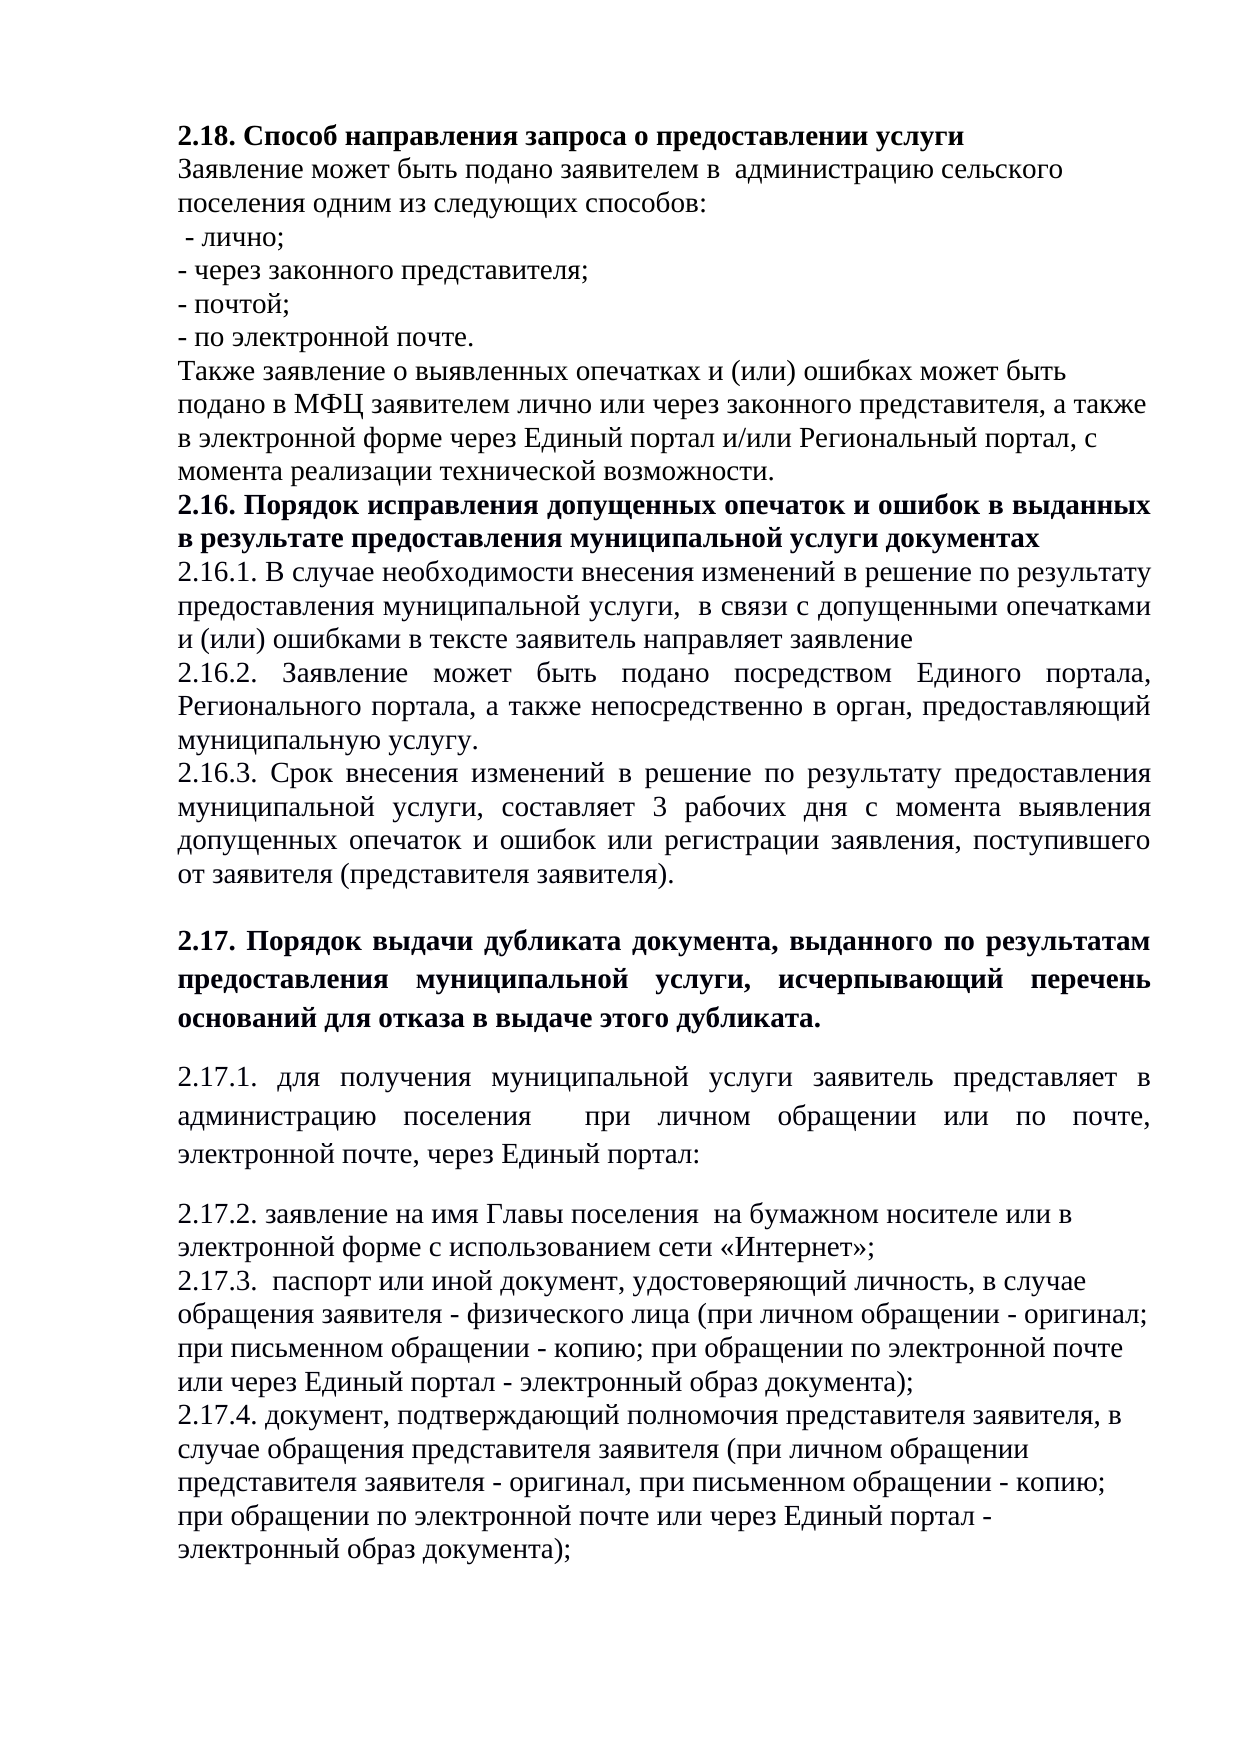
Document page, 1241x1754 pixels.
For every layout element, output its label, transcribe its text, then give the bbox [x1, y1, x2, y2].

text 2.18. Способ направления запроса о предоставлении услуги [177, 118, 1152, 152]
text 2.16.3. Срок внесения изменений в решение по результату предоставления муниципальной услуги, составляет 3 рабочих дня с момента выявления допущенных опечаток и ошибок или регистрации заявления, поступившего от заявителя (представителя заявителя). [177, 755, 1152, 889]
text 2.17.1. для получения муниципальной услуги заявитель представляет в администрацию поселения при личном обращении или по почте, электронной почте, через Единый портал: [177, 1059, 1152, 1170]
text - почтой; [177, 286, 1152, 319]
text - через законного представителя; [177, 252, 1152, 286]
text 2.17. Порядок выдачи дубликата документа, выданного по результатам предоставления муниципальной услуги, исчерпывающий перечень оснований для отказа в выдаче этого дубликата. [177, 923, 1152, 1034]
text 2.16.1. В случае необходимости внесения изменений в решение по результату предоставления муниципальной услуги, в связи с допущенными опечатками и (или) ошибками в тексте заявитель направляет заявление [177, 554, 1152, 655]
text 2.17.4. документ, подтверждающий полномочия представителя заявителя, в случае обращения представителя заявителя (при личном обращении представителя заявителя - оригинал, при письменном обращении - копию; при обращении по электронной почте или через Единый портал - электронный образ документа); [177, 1397, 1152, 1565]
text Также заявление о выявленных опечатках и (или) ошибках может быть подано в МФЦ заявителем лично или через законного представителя, а также в электронной форме через Единый портал и/или Региональный портал, с момента реализации технической возможности. [177, 353, 1152, 487]
text - лично; [177, 219, 1152, 252]
text 2.16. Порядок исправления допущенных опечаток и ошибок в выданных в результате предоставления муниципальной услуги документах [177, 487, 1152, 554]
text Заявление может быть подано заявителем в администрацию сельского поселения одним из следующих способов: [177, 152, 1152, 219]
text 2.17.2. заявление на имя Главы поселения на бумажном носителе или в электронной форме с использованием сети «Интернет»; [177, 1196, 1152, 1263]
text - по электронной почте. [177, 319, 1152, 353]
text 2.17.3. паспорт или иной документ, удостоверяющий личность, в случае обращения заявителя - физического лица (при личном обращении - оригинал; при письменном обращении - копию; при обращении по электронной почте или через Единый портал - электронный образ документа); [177, 1263, 1152, 1397]
text 2.16.2. Заявление может быть подано посредством Единого портала, Регионального портала, а также непосредственно в орган, предоставляющий муниципальную услугу. [177, 655, 1152, 755]
